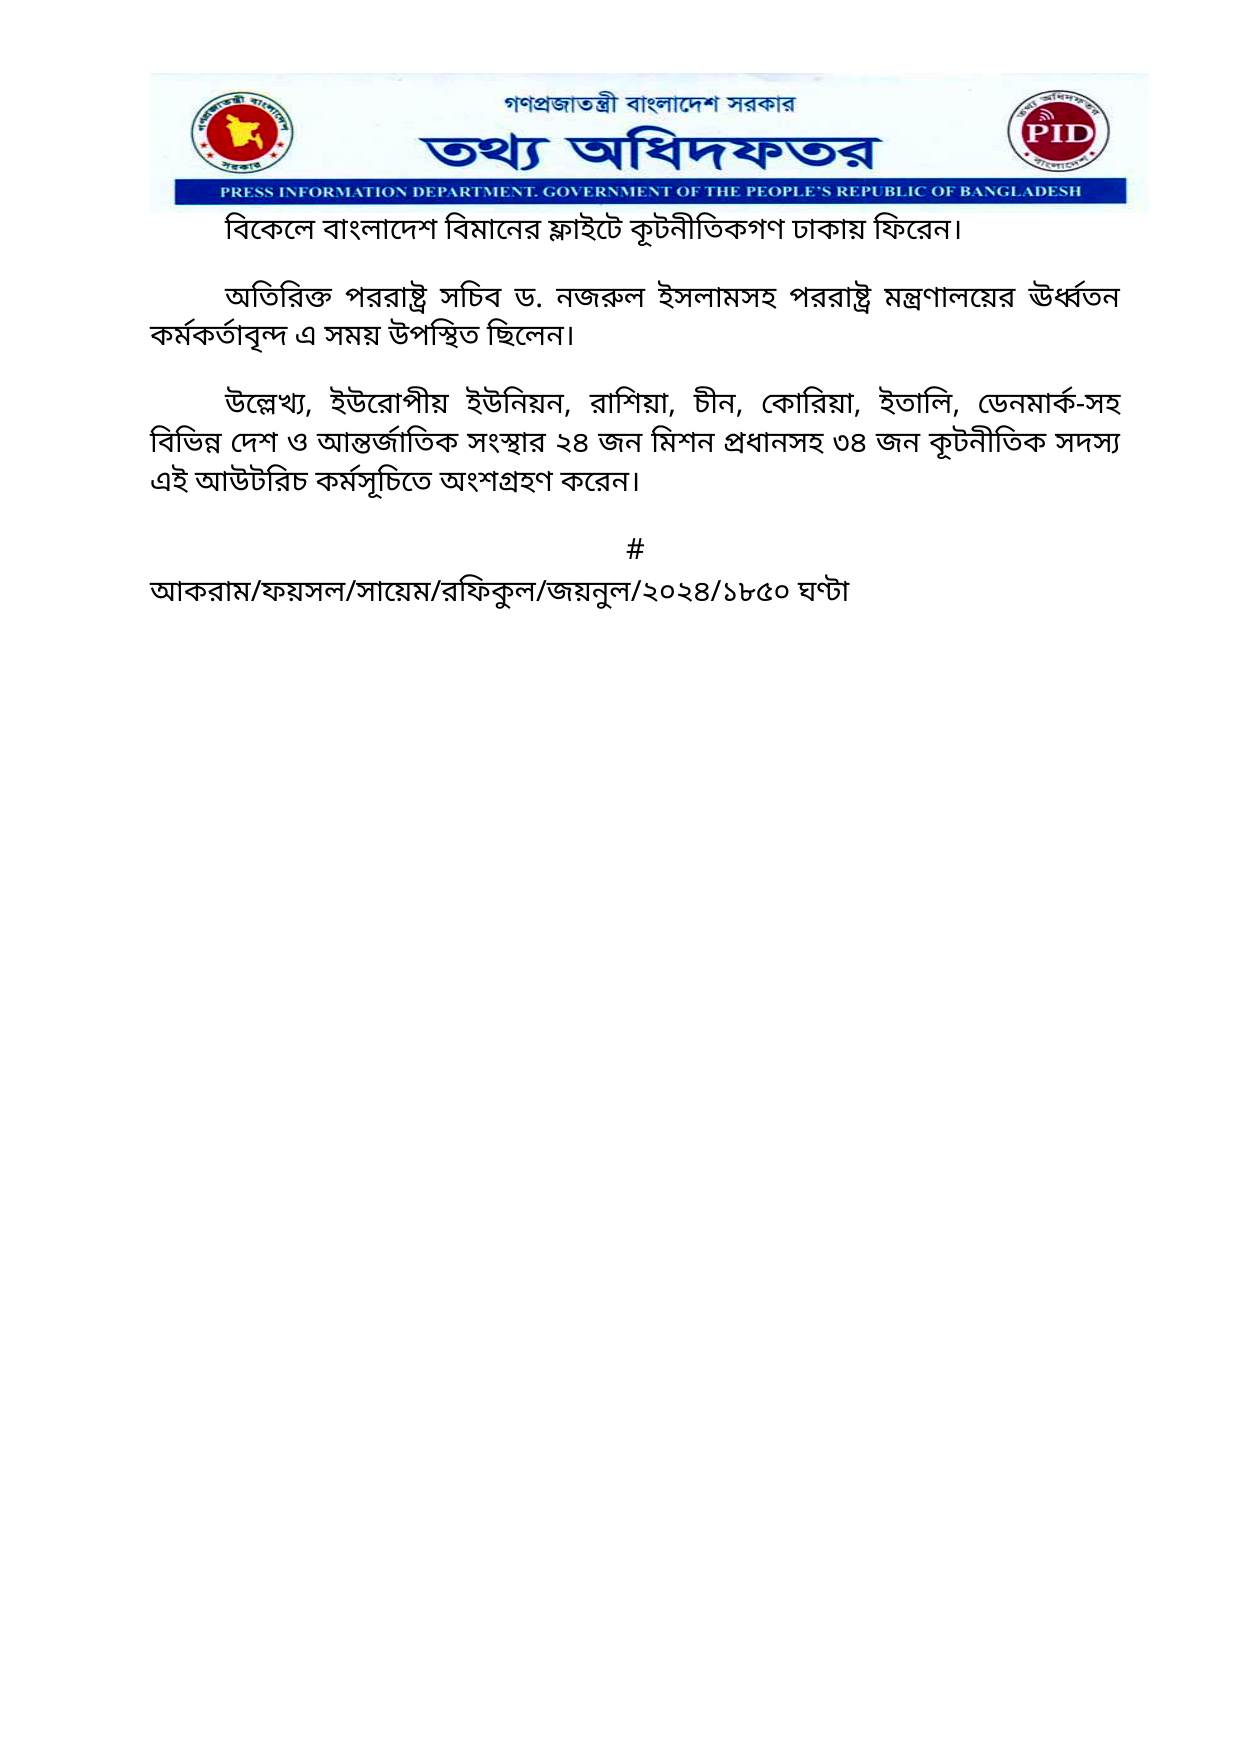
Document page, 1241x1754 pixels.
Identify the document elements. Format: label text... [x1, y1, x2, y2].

text বিকেলে বাংলাদেশ বিমানের ফ্লাইটে কূটনীতিকগণ ঢাকায় ফিরেন। [150, 213, 1120, 251]
text অতিরিক্ত পররাষ্ট্র সচিব ড. নজরুল ইসলামসহ পররাষ্ট্র মন্ত্রণালয়ের ঊর্ধ্বতন কর্মকর্তাবৃন্দ এ সময় উপস্থিত ছিলেন। [150, 276, 1120, 358]
text উল্লেখ্য, ইউরোপীয় ইউনিয়ন, রাশিয়া, চীন, কোরিয়া, ইতালি, ডেনমার্ক-সহ বিভিন্ন দেশ ও আন্তর্জাতিক সংস্থার ২৪ জন মিশন প্রধানসহ ৩৪ জন কূটনীতিক সদস্য এই আউটরিচ কর্মসূচিতে অংশগ্রহণ করেন। [150, 383, 1120, 503]
text আকরাম/ফয়সল/সায়েম/রফিকুল/জয়নুল/২০২৪/১৮৫০ ঘণ্টা [150, 570, 1120, 613]
text # [150, 528, 1120, 568]
